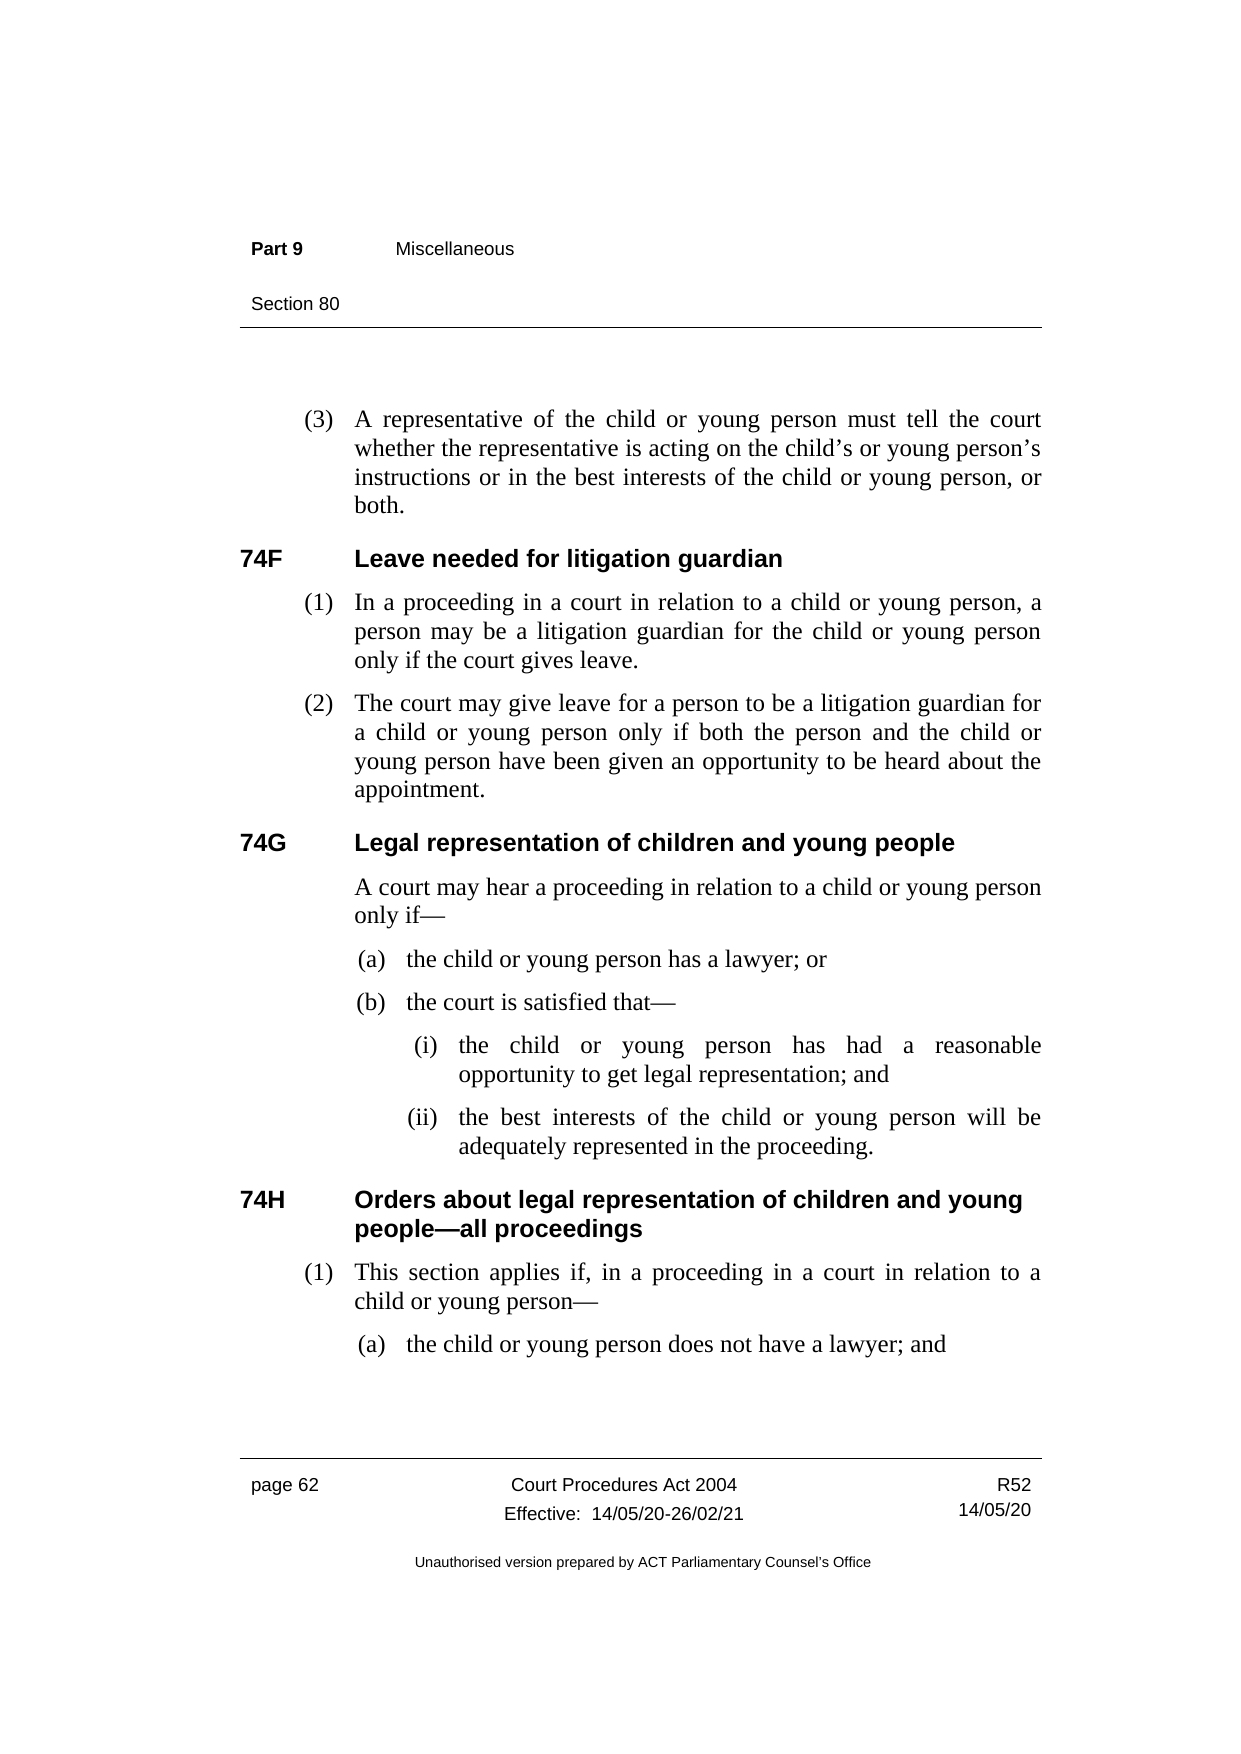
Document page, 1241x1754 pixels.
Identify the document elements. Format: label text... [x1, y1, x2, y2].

text 74G Legal representation of children and young people [239, 828, 1042, 857]
text (a) the child or young person does not have a lawyer; and [239, 1329, 1042, 1358]
text (i) the child or young person has had a reasonable opportunity to get legal representation; and [239, 1030, 1042, 1088]
text (3) A representative of the child or young person must tell the court whether the representative is acting on the child’s or young person’s instructions or in the best interests of the child or young person, or both. [239, 404, 1042, 519]
text (2) The court may give leave for a person to be a litigation guardian for a child or young person only if both the person and the child or young person have been given an opportunity to be heard about the appointment. [239, 688, 1042, 803]
text 74H Orders about legal representation of children and young people—all proceedings [239, 1185, 1042, 1242]
text (1) This section applies if, in a proceeding in a court in relation to a child or young person— [239, 1257, 1042, 1314]
text (ii) the best interests of the child or young person will be adequately represented in the proceeding. [239, 1102, 1042, 1160]
text A court may hear a proceeding in relation to a child or young person only if— [354, 872, 1042, 929]
text (b) the court is satisfied that— [239, 987, 1042, 1016]
text (a) the child or young person has a lawyer; or [239, 944, 1042, 972]
text (1) In a proceeding in a court in relation to a child or young person, a person may be a litigation guardian for the child or young person only if the court gives leave. [239, 587, 1042, 674]
text 74F Leave needed for litigation guardian [239, 544, 1042, 573]
